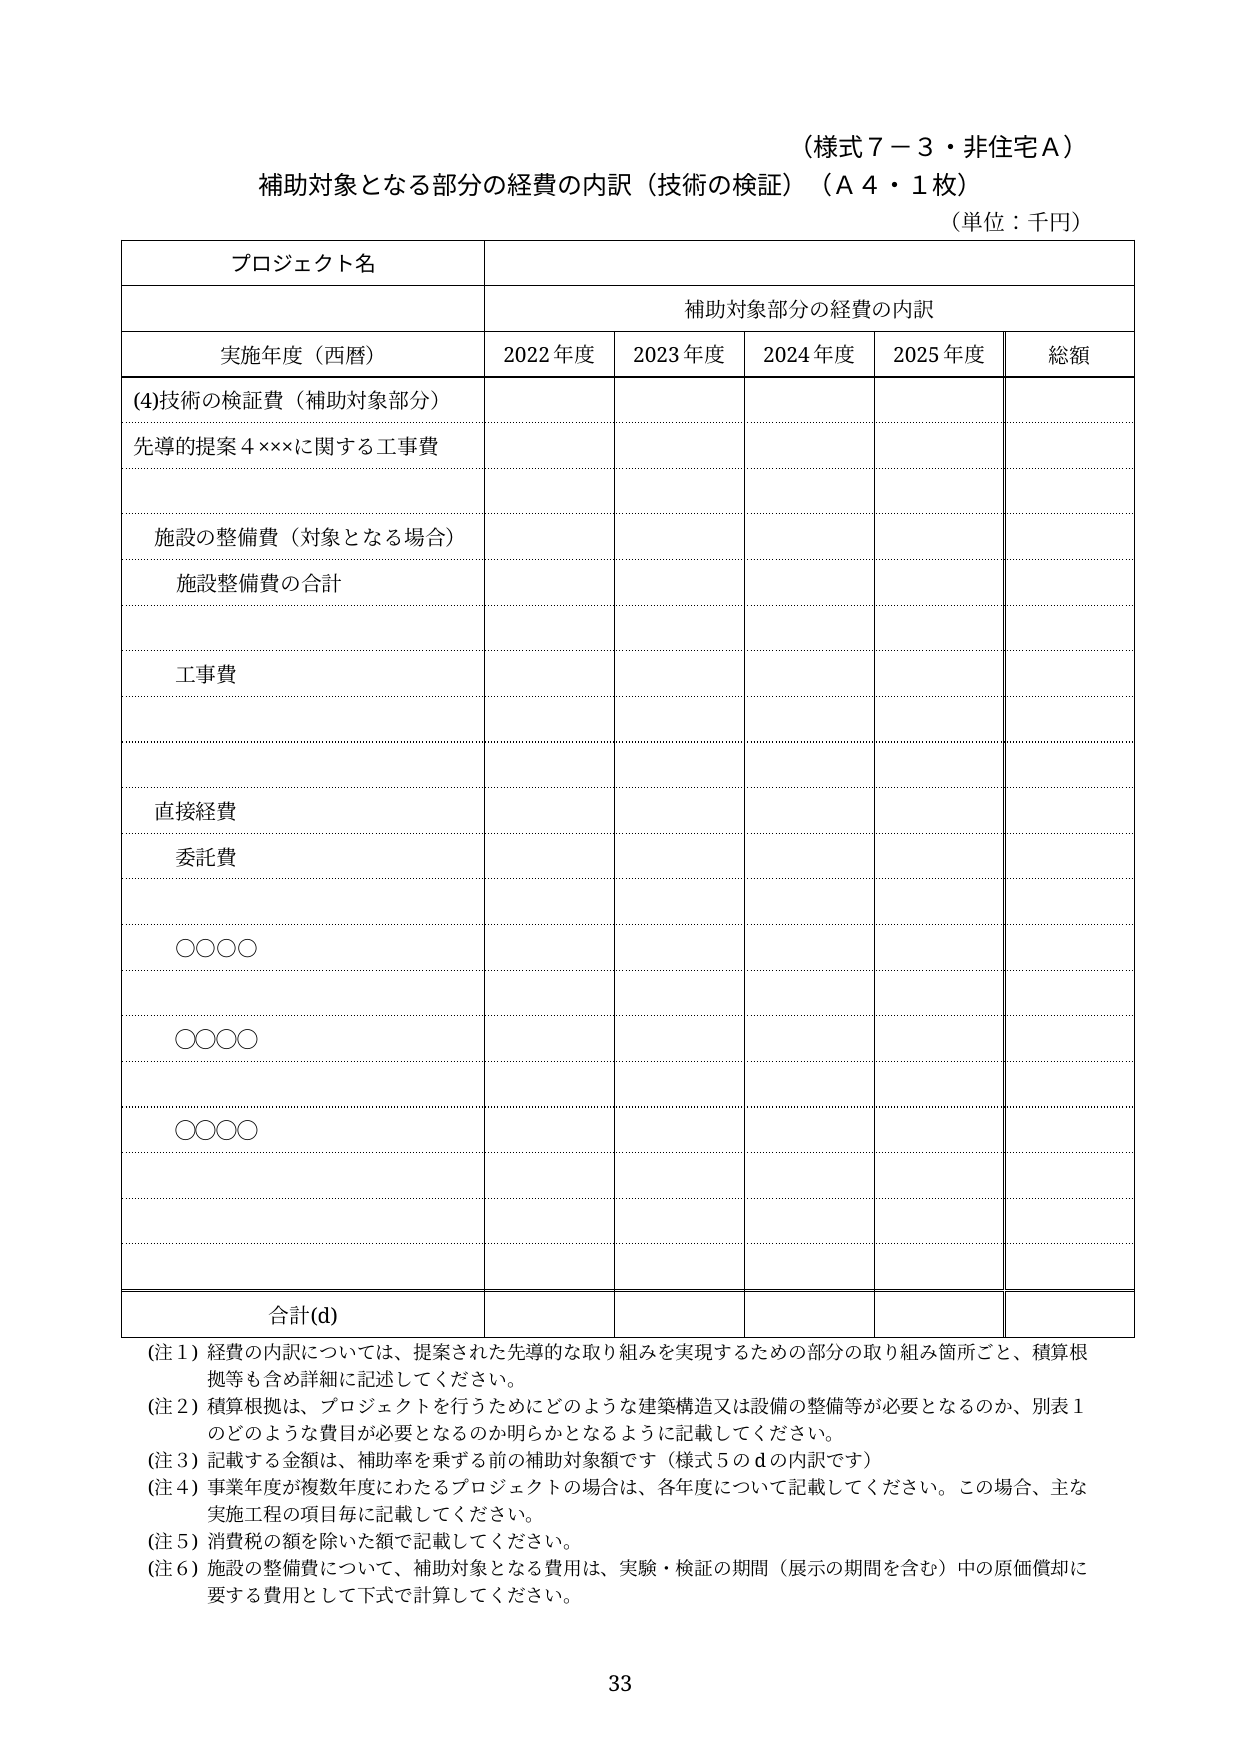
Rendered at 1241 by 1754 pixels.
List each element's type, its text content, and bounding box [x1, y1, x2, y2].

table_cell [875, 970, 1003, 1015]
table_cell [122, 878, 484, 924]
table_cell [615, 1243, 744, 1289]
table_cell [1006, 513, 1134, 559]
table_cell [485, 1292, 614, 1337]
table_cell [745, 422, 874, 468]
text (注２) 積算根拠は、プロジェクトを行うためにどのような建築構造又は設備の整備等が必要となるのか、別表１のどのような費目が必要となるのか明らかとなるように記載してください。 [148, 1392, 1092, 1446]
table_cell [615, 924, 744, 969]
table_cell [485, 513, 614, 559]
table_cell 実施年度（西暦） [122, 332, 484, 376]
table_cell [615, 1292, 744, 1337]
table_cell [122, 286, 484, 331]
table_cell [1006, 1243, 1134, 1289]
table_cell [745, 924, 874, 969]
table_cell [745, 468, 874, 513]
table_cell 2023年度 [615, 332, 744, 376]
table_cell [615, 1152, 744, 1198]
table_cell [1006, 696, 1134, 741]
table_cell [615, 559, 744, 604]
table_cell [745, 513, 874, 559]
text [148, 1553, 1092, 1607]
table_cell [745, 970, 874, 1015]
table_cell [615, 605, 744, 650]
table_cell [875, 1152, 1003, 1198]
table_cell [875, 741, 1003, 787]
table_cell [1006, 833, 1134, 878]
table_cell [615, 1061, 744, 1106]
table_cell [1006, 1061, 1134, 1106]
table_cell [485, 833, 614, 878]
table_cell [485, 1061, 614, 1106]
text 補助対象となる部分の経費の内訳（技術の検証）（Ａ４・１枚） [148, 164, 1092, 202]
table_cell [485, 559, 614, 604]
table_cell [485, 970, 614, 1015]
table_cell 合計(d) [122, 1292, 484, 1337]
table_cell [745, 1243, 874, 1289]
table_cell 総額 [1006, 332, 1134, 376]
text (注１) 経費の内訳については、提案された先導的な取り組みを実現するための部分の取り組み箇所ごと、積算根拠等も含め詳細に記述してください。 [148, 1338, 1092, 1392]
table_cell [875, 468, 1003, 513]
table_cell [615, 741, 744, 787]
table_cell [485, 1243, 614, 1289]
table_cell [875, 833, 1003, 878]
text (注３) 記載する金額は、補助率を乗ずる前の補助対象額です（様式５のdの内訳です） [148, 1446, 1092, 1472]
table_cell [485, 650, 614, 696]
table_cell [875, 650, 1003, 696]
table_cell [615, 833, 744, 878]
table_cell 委託費 [122, 833, 484, 878]
table_cell [875, 787, 1003, 833]
table_cell [745, 1106, 874, 1152]
table_cell 補助対象部分の経費の内訳 [485, 286, 1134, 331]
table_cell [485, 1198, 614, 1243]
table_cell 2022年度 [485, 332, 614, 376]
table_cell [875, 878, 1003, 924]
table_cell [1006, 650, 1134, 696]
table_cell [1006, 559, 1134, 604]
table_cell [745, 1292, 874, 1337]
table_cell [615, 513, 744, 559]
table_cell [875, 1061, 1003, 1106]
table_cell [485, 468, 614, 513]
table_header プロジェクト名 [122, 241, 484, 285]
table_cell [485, 1015, 614, 1061]
table_cell ○○○○ [122, 924, 484, 969]
table_cell [745, 650, 874, 696]
table_cell [875, 1106, 1003, 1152]
table_cell 2024年度 [745, 332, 874, 376]
table_cell [875, 605, 1003, 650]
table_cell [745, 1015, 874, 1061]
table_cell [1006, 1015, 1134, 1061]
table_cell [485, 605, 614, 650]
table_cell [1006, 878, 1134, 924]
table_cell [485, 878, 614, 924]
table_cell [1006, 741, 1134, 787]
table_cell [1006, 605, 1134, 650]
table_cell [745, 833, 874, 878]
table_cell [615, 878, 744, 924]
table_cell 2025年度 [875, 332, 1003, 376]
table_cell [615, 970, 744, 1015]
table_cell [1006, 924, 1134, 969]
table_cell [615, 378, 744, 422]
text (注４) 事業年度が複数年度にわたるプロジェクトの場合は、各年度について記載してください。この場合、主な実施工程の項目毎に記載してください。 [148, 1472, 1092, 1526]
table_cell [122, 605, 484, 650]
table_cell [122, 970, 484, 1015]
table_cell [122, 741, 484, 787]
table_cell [122, 1198, 484, 1243]
table_cell [122, 696, 484, 741]
text （単位：千円） [148, 202, 1092, 239]
table_cell [1006, 970, 1134, 1015]
table_cell [615, 422, 744, 468]
table_cell [875, 513, 1003, 559]
table_cell [745, 696, 874, 741]
table_cell [745, 1152, 874, 1198]
table_cell [745, 559, 874, 604]
table_cell 施設の整備費（対象となる場合） [122, 513, 484, 559]
table_cell [615, 468, 744, 513]
table_cell [615, 1198, 744, 1243]
table_cell [122, 1243, 484, 1289]
table_cell [745, 1061, 874, 1106]
table_cell [745, 378, 874, 422]
table_cell ◯◯◯◯ [122, 1015, 484, 1061]
table_cell [1006, 787, 1134, 833]
table_cell [485, 741, 614, 787]
table_cell [1006, 1152, 1134, 1198]
table_cell [875, 1198, 1003, 1243]
text （様式７－３・非住宅Ａ） [148, 127, 1088, 164]
table_cell 工事費 [122, 650, 484, 696]
table_cell [875, 422, 1003, 468]
table_cell [485, 1106, 614, 1152]
table_cell [745, 741, 874, 787]
table_cell [745, 878, 874, 924]
table_header [485, 241, 1134, 285]
table_cell [875, 924, 1003, 969]
table_cell [1006, 422, 1134, 468]
table_cell 先導的提案４×××に関する工事費 [122, 422, 484, 468]
table_cell [485, 924, 614, 969]
table_cell [875, 1292, 1003, 1337]
table_cell 施設整備費の合計 [122, 559, 484, 604]
table_cell [745, 787, 874, 833]
table_cell [1006, 378, 1134, 422]
table_cell [615, 650, 744, 696]
table_cell ◯◯◯◯ [122, 1106, 484, 1152]
table_cell [1006, 1292, 1134, 1337]
table_cell [485, 1152, 614, 1198]
table_cell [615, 1106, 744, 1152]
table_cell [745, 605, 874, 650]
table_cell [875, 696, 1003, 741]
table_cell [485, 378, 614, 422]
table_cell [122, 468, 484, 513]
table_cell [615, 1015, 744, 1061]
table_cell [1006, 1198, 1134, 1243]
table_cell 直接経費 [122, 787, 484, 833]
table_cell [122, 1152, 484, 1198]
table_cell [745, 1198, 874, 1243]
table_cell [485, 696, 614, 741]
table_cell [615, 787, 744, 833]
text (注５) 消費税の額を除いた額で記載してください。 [148, 1526, 1092, 1553]
table_cell [615, 696, 744, 741]
table_cell [875, 1015, 1003, 1061]
table_cell [485, 422, 614, 468]
table_cell (4)技術の検証費（補助対象部分） [122, 378, 484, 422]
table_cell [122, 1061, 484, 1106]
table_cell [1006, 468, 1134, 513]
table_cell [1006, 1106, 1134, 1152]
table_cell [875, 1243, 1003, 1289]
table_cell [485, 787, 614, 833]
table_cell [875, 559, 1003, 604]
table_cell [875, 378, 1003, 422]
